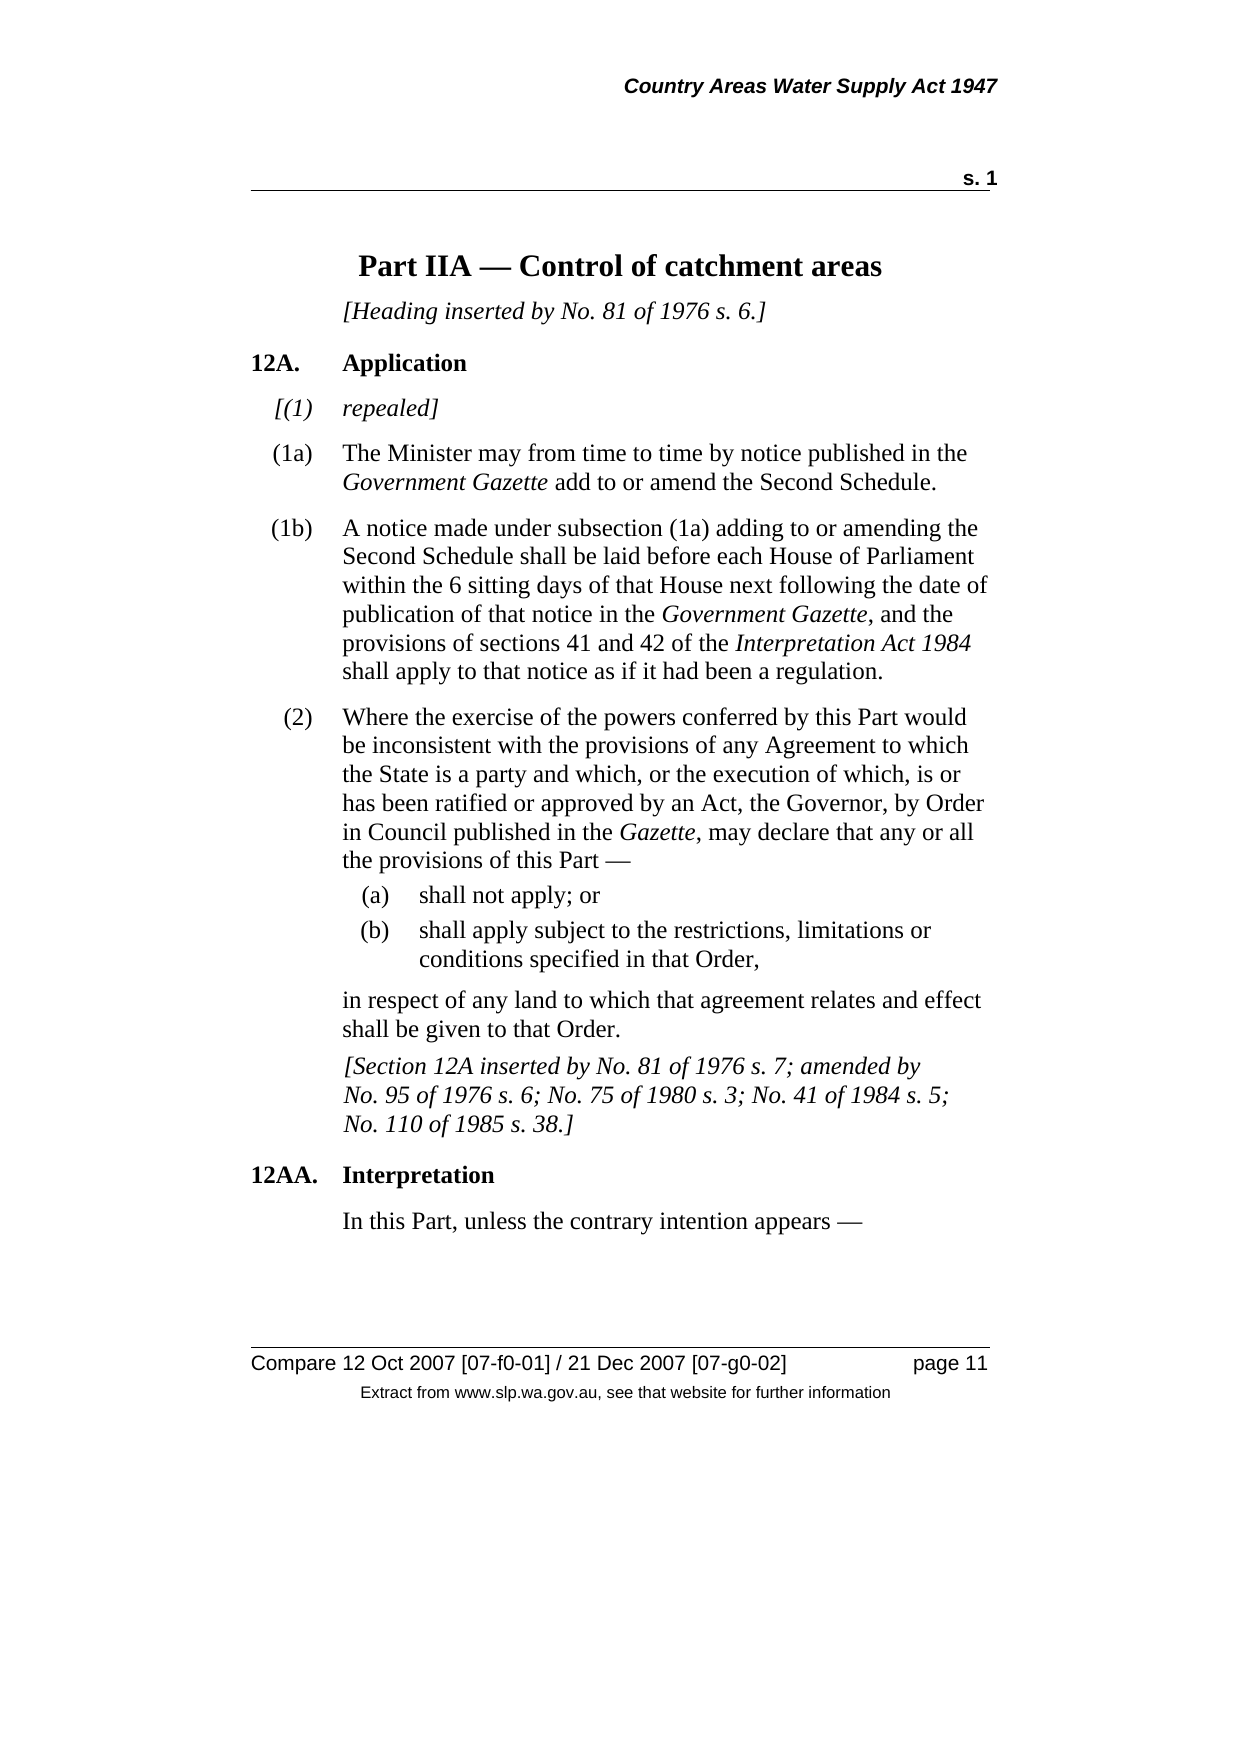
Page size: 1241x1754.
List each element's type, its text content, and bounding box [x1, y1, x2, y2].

subtitle [Heading inserted by No. 81 of 1976 s. 6.] [251, 296, 990, 325]
text (2) Where the exercise of the powers conferred by this Part would be inconsistent with the provisions of any Agreement to which the State is a party and which, or the execution of which, is or has been ratified or approved by an Act, the Governor, by Order in Council published in the Gazette, may declare that any or all the provisions of this Part — [251, 702, 990, 874]
text In this Part, unless the contrary intention appears — [251, 1206, 990, 1235]
text (1b) A notice made under subsection (1a) adding to or amending the Second Schedule shall be laid before each House of Parliament within the 6 sitting days of that House next following the date of publication of that notice in the Government Gazette, and the provisions of sections 41 and 42 of the Interpretation Act 1984 shall apply to that notice as if it had been a regulation. [251, 513, 990, 685]
text (1a) The Minister may from time to time by notice published in the Government Gazette add to or amend the Second Schedule. [251, 438, 990, 496]
text (a) shall not apply; or [251, 881, 990, 909]
text [(1) repealed] [251, 393, 990, 422]
text (b) shall apply subject to the restrictions, limitations or conditions specified in that Order, [251, 916, 990, 973]
subtitle Part IIA — Control of catchment areas [251, 247, 990, 283]
text in respect of any land to which that agreement relates and effect shall be given to that Order. [251, 986, 990, 1043]
text [Section 12A inserted by No. 81 of 1976 s. 7; amended by No. 95 of 1976 s. 6; No. 75 of 1980 s. 3; No. 41 of 1984 s. 5; No. 110 of 1985 s. 38.] [251, 1051, 990, 1138]
subtitle 12A. Application [251, 348, 990, 376]
subtitle 12AA. Interpretation [251, 1161, 990, 1189]
